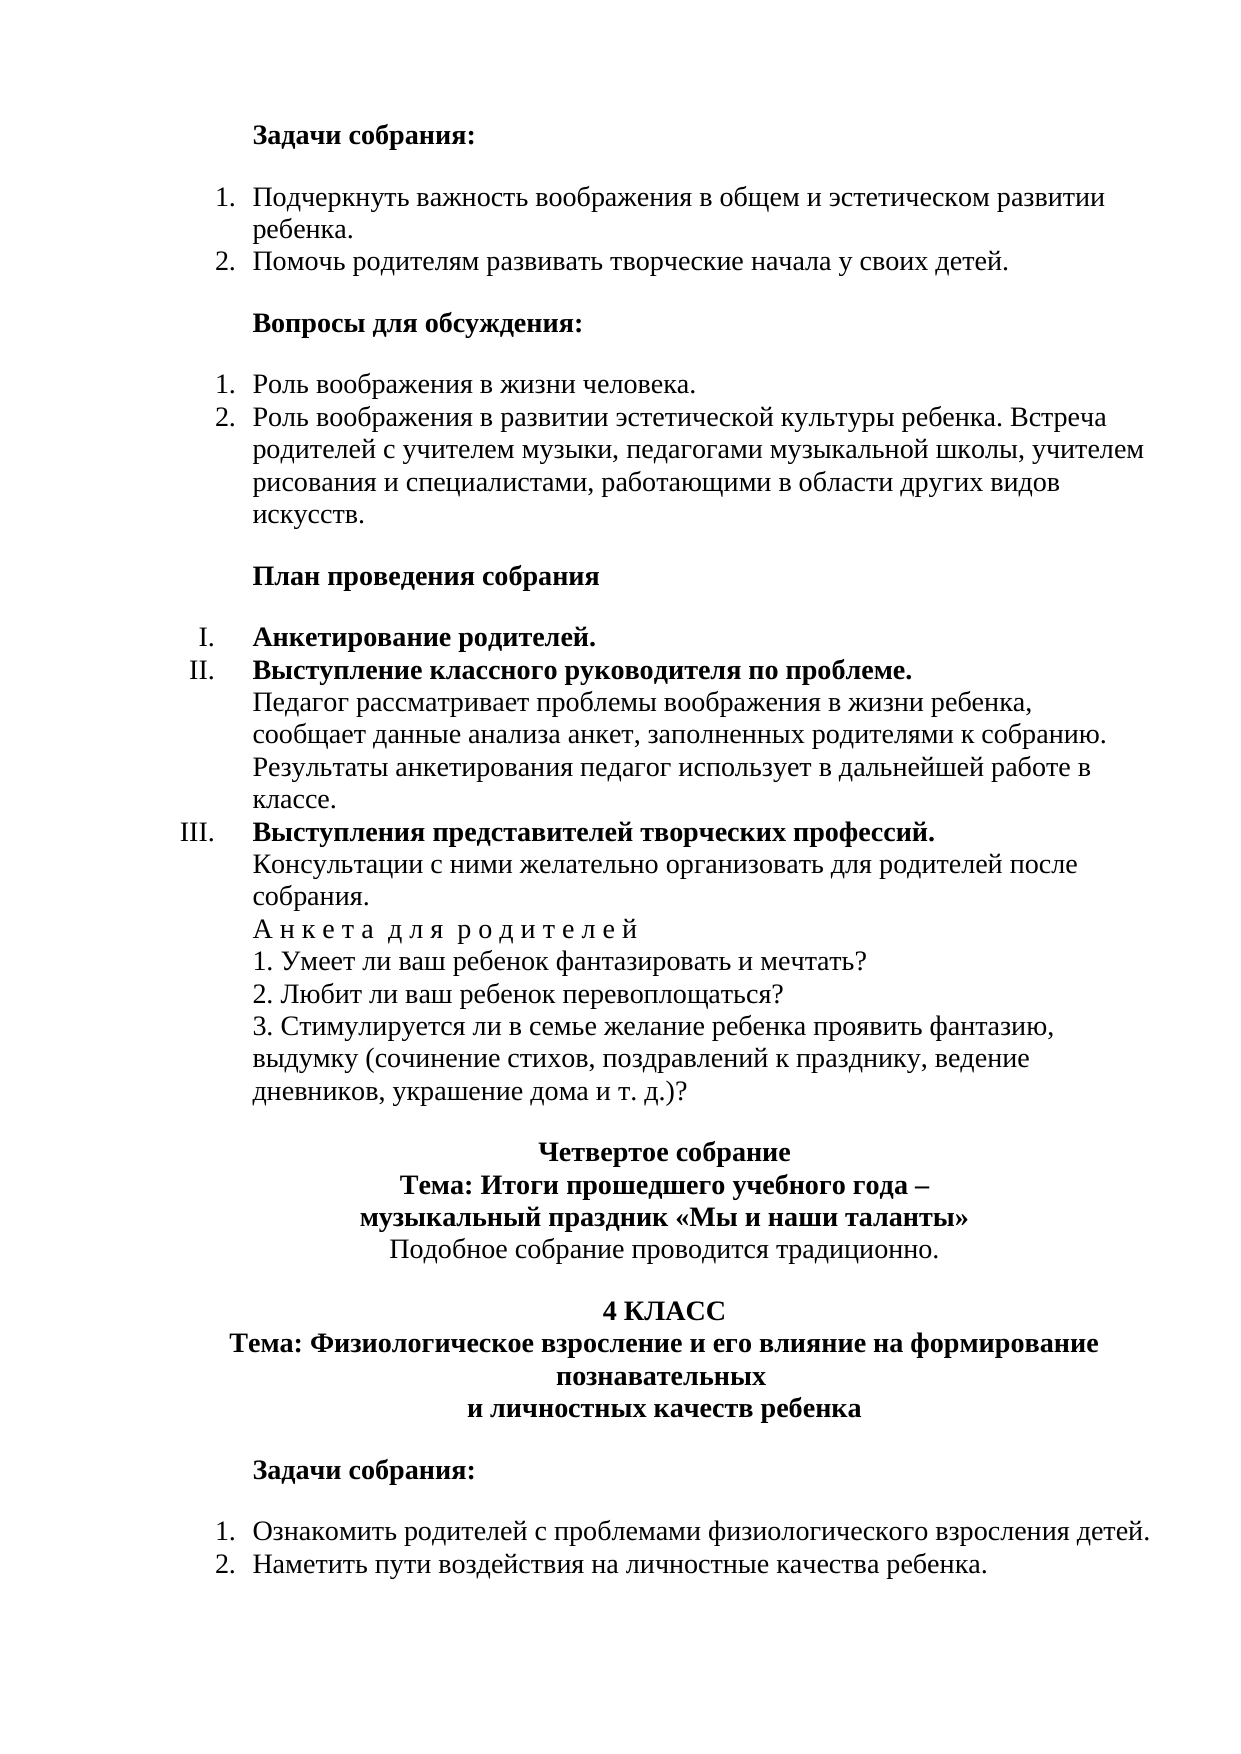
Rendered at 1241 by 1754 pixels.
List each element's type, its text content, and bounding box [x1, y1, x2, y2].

list Роль воображения в развитии эстетической культуры ребенка. Встреча родителей с учителем музыки, педагогами музыкальной школы, учителем рисования и специалистами, работающими в области других видов искусств. [215, 400, 1152, 529]
list Помочь родителям развивать творческие начала у своих детей. [215, 244, 1152, 277]
list Выступление классного руководителя по проблеме. Педагог рассматривает проблемы воображения в жизни ребенка, сообщает данные анализа анкет, заполненных родителями к собранию. Результаты анкетирования педагог использует в дальнейшей работе в классе. [215, 653, 1152, 815]
list Выступления представителей творческих профессий. Консультации с ними желательно организовать для родителей после собрания. А н к е т а д л я р о д и т е л е й 1. Умеет ли ваш ребенок фантазировать и мечтать? 2. Любит ли ваш ребенок перевоплощаться? 3. Стимулируется ли в семье желание ребенка проявить фантазию, выдумку (сочинение стихов, поздравлений к празднику, ведение дневников, украшение дома и т. д.)? [215, 815, 1152, 1106]
text Четвертое собрание Тема: Итоги прошедшего учебного года – музыкальный праздник «Мы и наши таланты» Подобное собрание проводится традиционно. [177, 1135, 1152, 1265]
list Роль воображения в жизни человека. [215, 368, 1152, 400]
text Задачи собрания: [252, 118, 1152, 151]
text Задачи собрания: [252, 1453, 1152, 1485]
text 4 КЛАСС Тема: Физиологическое взросление и его влияние на формирование познавательных и личностных качеств ребенка [177, 1294, 1152, 1424]
list Наметить пути воздействия на личностные качества ребенка. [215, 1547, 1152, 1579]
text Вопросы для обсуждения: [252, 306, 1152, 338]
list Анкетирование родителей. [215, 620, 1152, 653]
text План проведения собрания [252, 559, 1152, 591]
list Подчеркнуть важность воображения в общем и эстетическом развитии ребенка. [215, 180, 1152, 244]
list Ознакомить родителей с проблемами физиологического взросления детей. [215, 1514, 1152, 1547]
